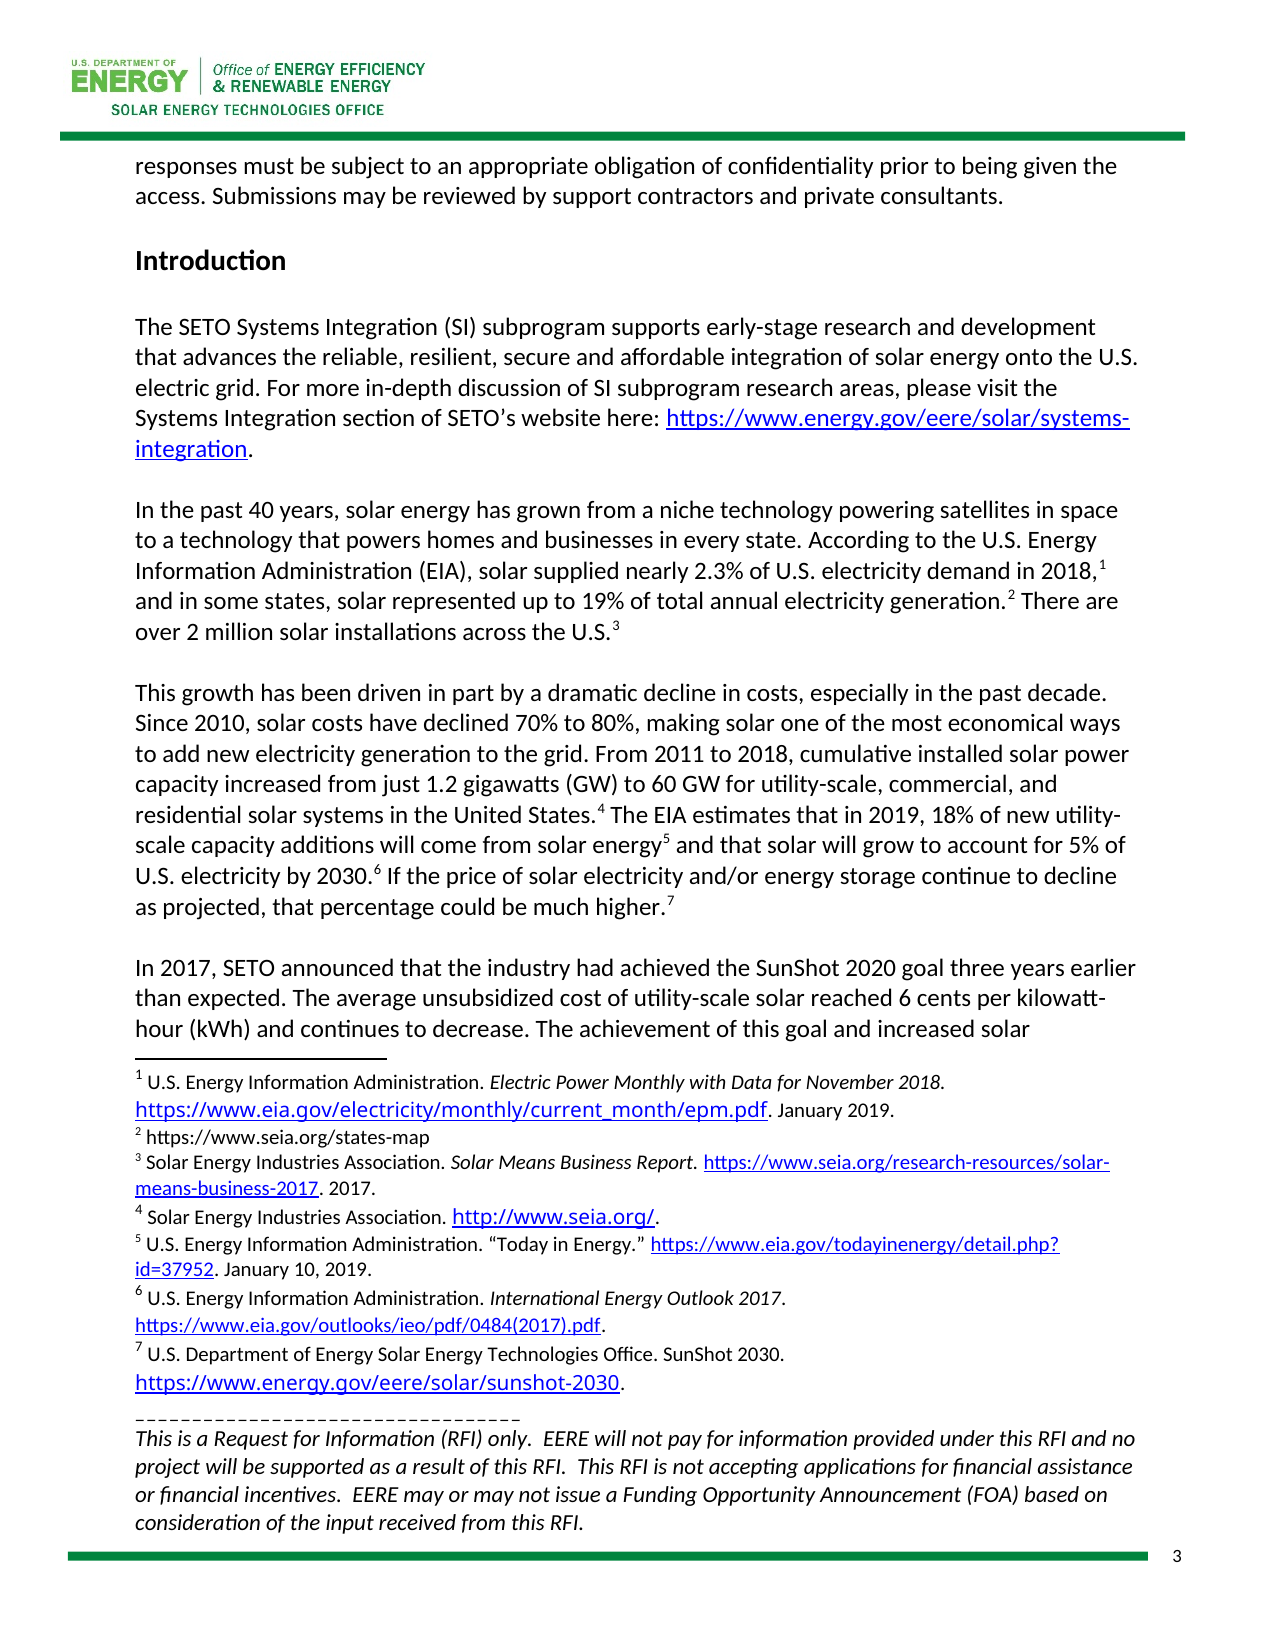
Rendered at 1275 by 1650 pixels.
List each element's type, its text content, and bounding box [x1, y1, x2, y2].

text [135, 150, 1140, 211]
text In the past 40 years, solar energy has grown from a niche technology powering satellites in space to a technology that powers homes and businesses in every state. According to the U.S. Energy Information Administration (EIA), solar supplied nearly 2.3% of U.S. electricity demand in 2018, and in some states, solar represented up to 19% of total annual electricity generation. There are over 2 million solar installations across the U.S. [135, 494, 1140, 646]
subtitle The SETO Systems Integration (SI) subprogram supports early-stage research and development that advances the reliable, resilient, secure and affordable integration of solar energy onto the U.S. electric grid. For more in-depth discussion of SI subprogram research areas, please visit the Systems Integration section of SETO’s website here: https://www.energy.gov/eere/solar/systems-integration. [135, 311, 1140, 463]
text In 2017, SETO announced that the industry had achieved the SunShot 2020 goal three years earlier than expected. The average unsubsidized cost of utility-scale solar reached 6 cents per kilowatt-hour (kWh) and continues to decrease. The achievement of this goal and increased solar deployment have created a need for research well beyond the challenge of technology costs. At the same time, grid modernization efforts, deployment of energy storage, digitization of the grid, and concerns about cybersecurity have changed the energy landscape. Integrating solar with long-term energy storage, improving operational tools for solar on the grid, and enhancing photovoltaic (PV) systems’ cybersecurity are areas of growing priority for SETO. These areas represent ways that solar technologies can play a greater role in ensuring that energy is readily available and secure across the U.S. [135, 952, 1140, 1043]
text This growth has been driven in part by a dramatic decline in costs, especially in the past decade. Since 2010, solar costs have declined 70% to 80%, making solar one of the most economical ways to add new electricity generation to the grid. From 2011 to 2018, cumulative installed solar power capacity increased from just 1.2 gigawatts (GW) to 60 GW for utility-scale, commercial, and residential solar systems in the United States. The EIA estimates that in 2019, 18% of new utility-scale capacity additions will come from solar energy and that solar will grow to account for 5% of U.S. electricity by 2030. If the price of solar electricity and/or energy storage continue to decline as projected, that percentage could be much higher. [135, 677, 1140, 921]
subtitle Introduction [135, 242, 1140, 277]
picture [63, 51, 433, 127]
